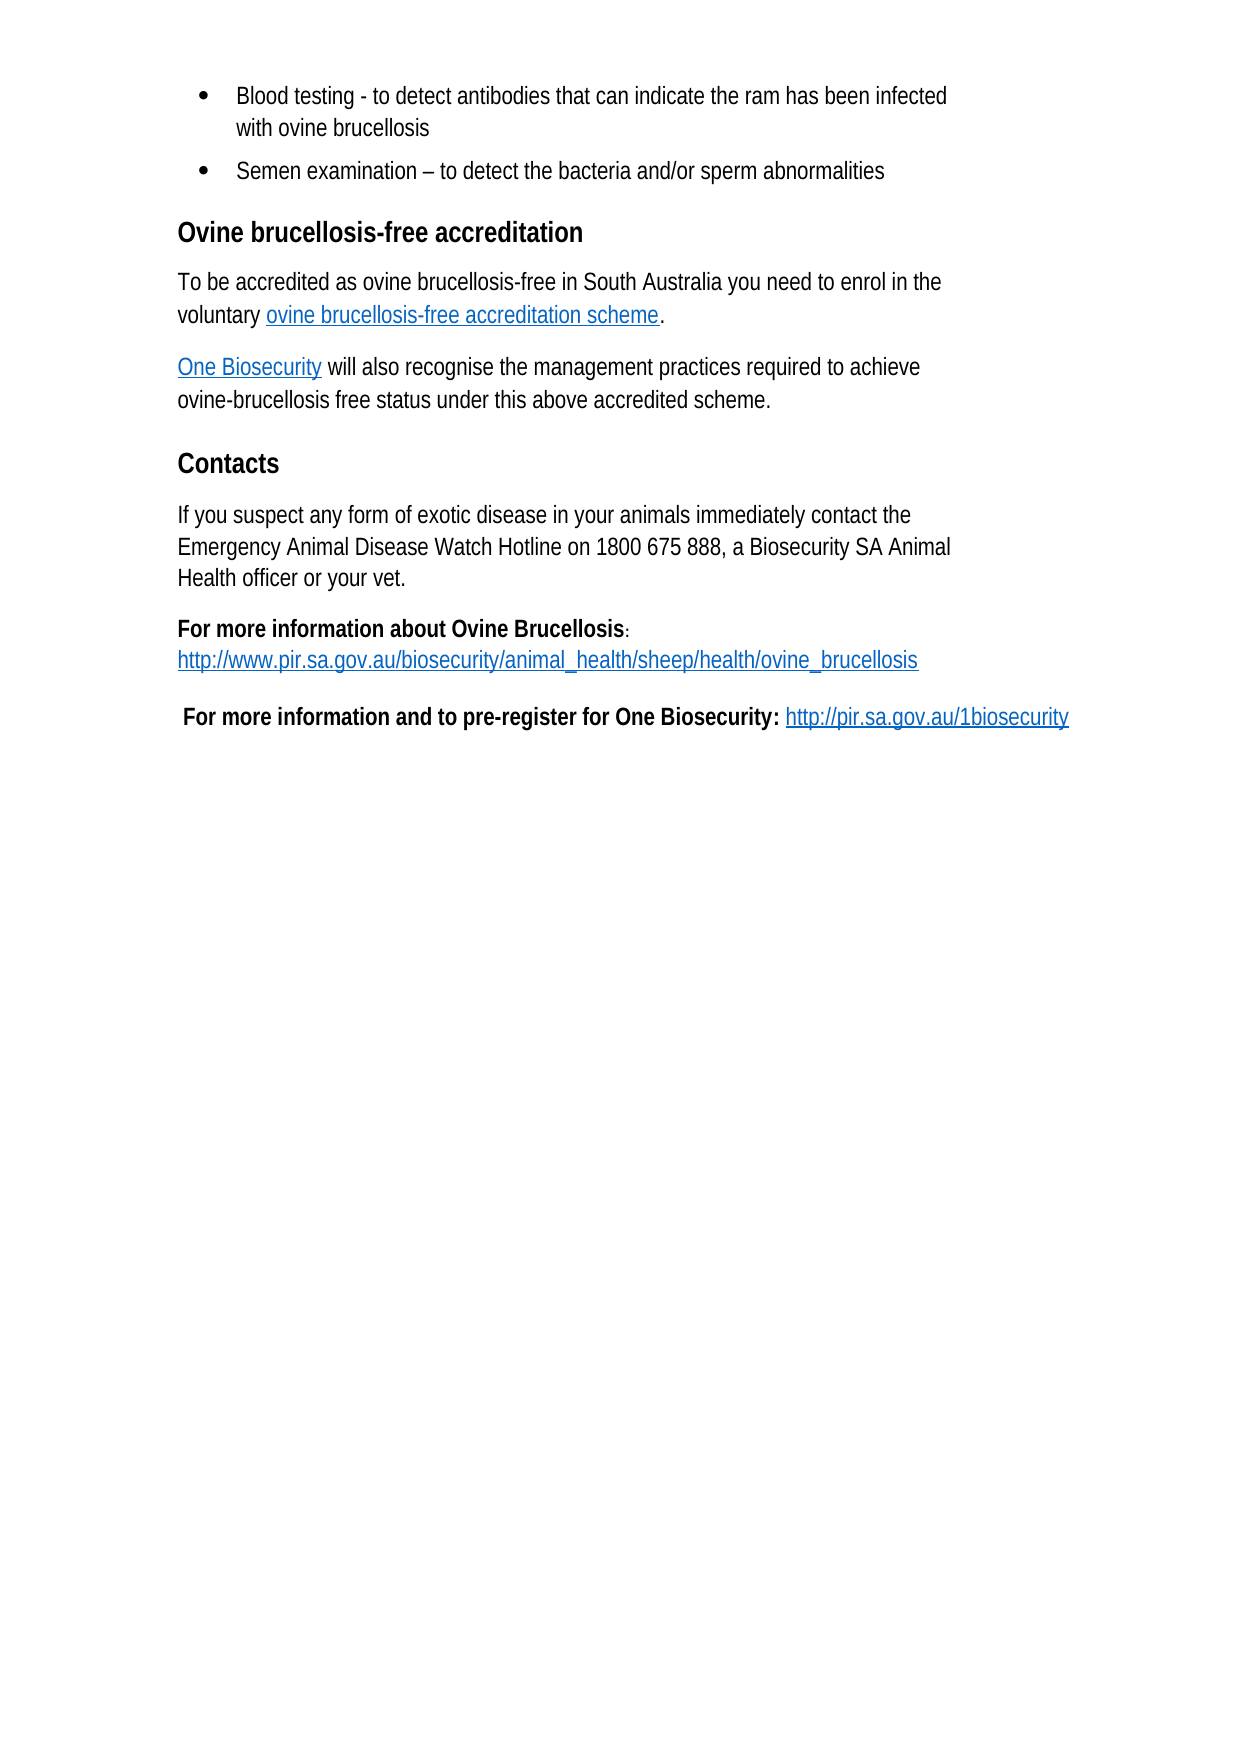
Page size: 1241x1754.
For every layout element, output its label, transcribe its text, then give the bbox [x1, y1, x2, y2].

text To be accredited as ovine brucellosis-free in South Australia you need to enrol in the voluntary ovine brucellosis-free accreditation scheme. [177, 267, 974, 329]
subtitle Contacts [177, 449, 946, 480]
list Blood testing - to detect antibodies that can indicate the ram has been infected with ovine brucellosis [199, 80, 974, 142]
subtitle Ovine brucellosis-free accreditation [177, 217, 974, 248]
text For more information about Ovine Brucellosis: http://www.pir.sa.gov.au/biosecurity/animal_health/sheep/health/ovine_brucellosis [177, 611, 1108, 674]
list Semen examination – to detect the bacteria and/or sperm abnormalities [199, 155, 974, 186]
text If you suspect any form of exotic disease in your animals immediately contact the Emergency Animal Disease Watch Hotline on 1800 675 888, a Biosecurity SA Animal Health officer or your vet. [177, 499, 974, 593]
text For more information and to pre-register for One Biosecurity: http://pir.sa.gov.au/1biosecurity [177, 699, 1108, 730]
text One Biosecurity will also recognise the management practices required to achieve ovine-brucellosis free status under this above accredited scheme. [177, 352, 974, 413]
